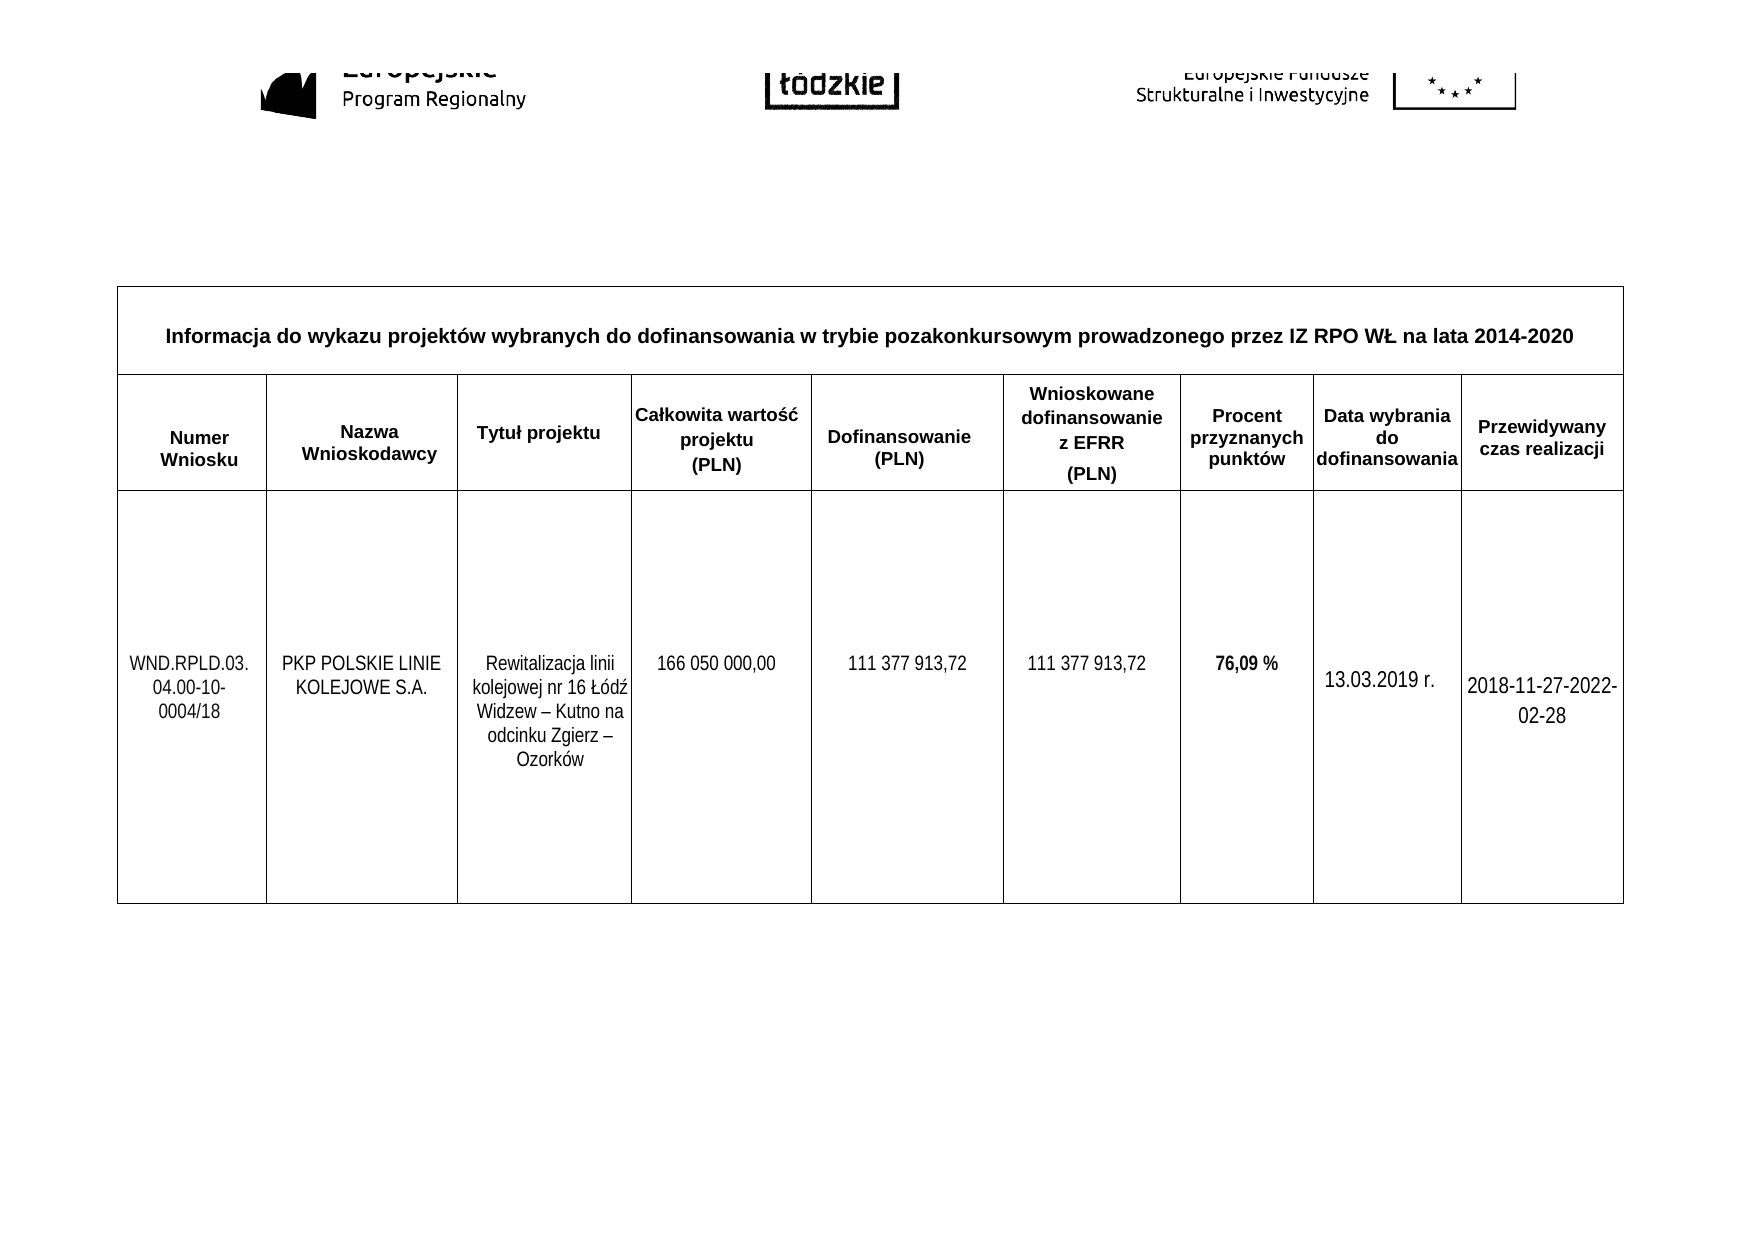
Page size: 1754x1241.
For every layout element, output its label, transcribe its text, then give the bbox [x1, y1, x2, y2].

table_cell 2018-11-27-2022-02-28 [1462, 491, 1623, 903]
table_cell Nazwa Wnioskodawcy [267, 375, 457, 490]
table_cell Dofinansowanie (PLN) [812, 375, 1003, 490]
table_cell Data wybrania do dofinansowania [1314, 375, 1461, 490]
table_header Informacja do wykazu projektów wybranych do dofinansowania w trybie pozakonkursowym prowadzonego przez IZ RPO WŁ na lata 2014-2020 [118, 287, 1623, 374]
table_cell 166 050 000,00 [632, 491, 811, 903]
table_cell Rewitalizacja linii kolejowej nr 16 Łódź Widzew – Kutno na odcinku Zgierz – Ozorków [458, 491, 631, 903]
table_cell Wnioskowane dofinansowanie z EFRR (PLN) [1004, 375, 1180, 490]
picture [260, 73, 1517, 119]
table_cell Całkowita wartość projektu (PLN) [632, 375, 811, 490]
table_cell PKP POLSKIE LINIE KOLEJOWE S.A. [267, 491, 457, 903]
table_cell 76,09 % [1181, 491, 1313, 903]
table_cell Numer Wniosku [118, 375, 266, 490]
table_cell Przewidywany czas realizacji [1462, 375, 1623, 490]
table_cell Procent przyznanych punktów [1181, 375, 1313, 490]
table_cell WND.RPLD.03.04.00-10-0004/18 [118, 491, 266, 903]
table_cell Tytuł projektu [458, 375, 631, 490]
table_cell 111 377 913,72 [1004, 491, 1180, 903]
table_cell 111 377 913,72 [812, 491, 1003, 903]
table_cell 13.03.2019 r. [1314, 491, 1461, 903]
